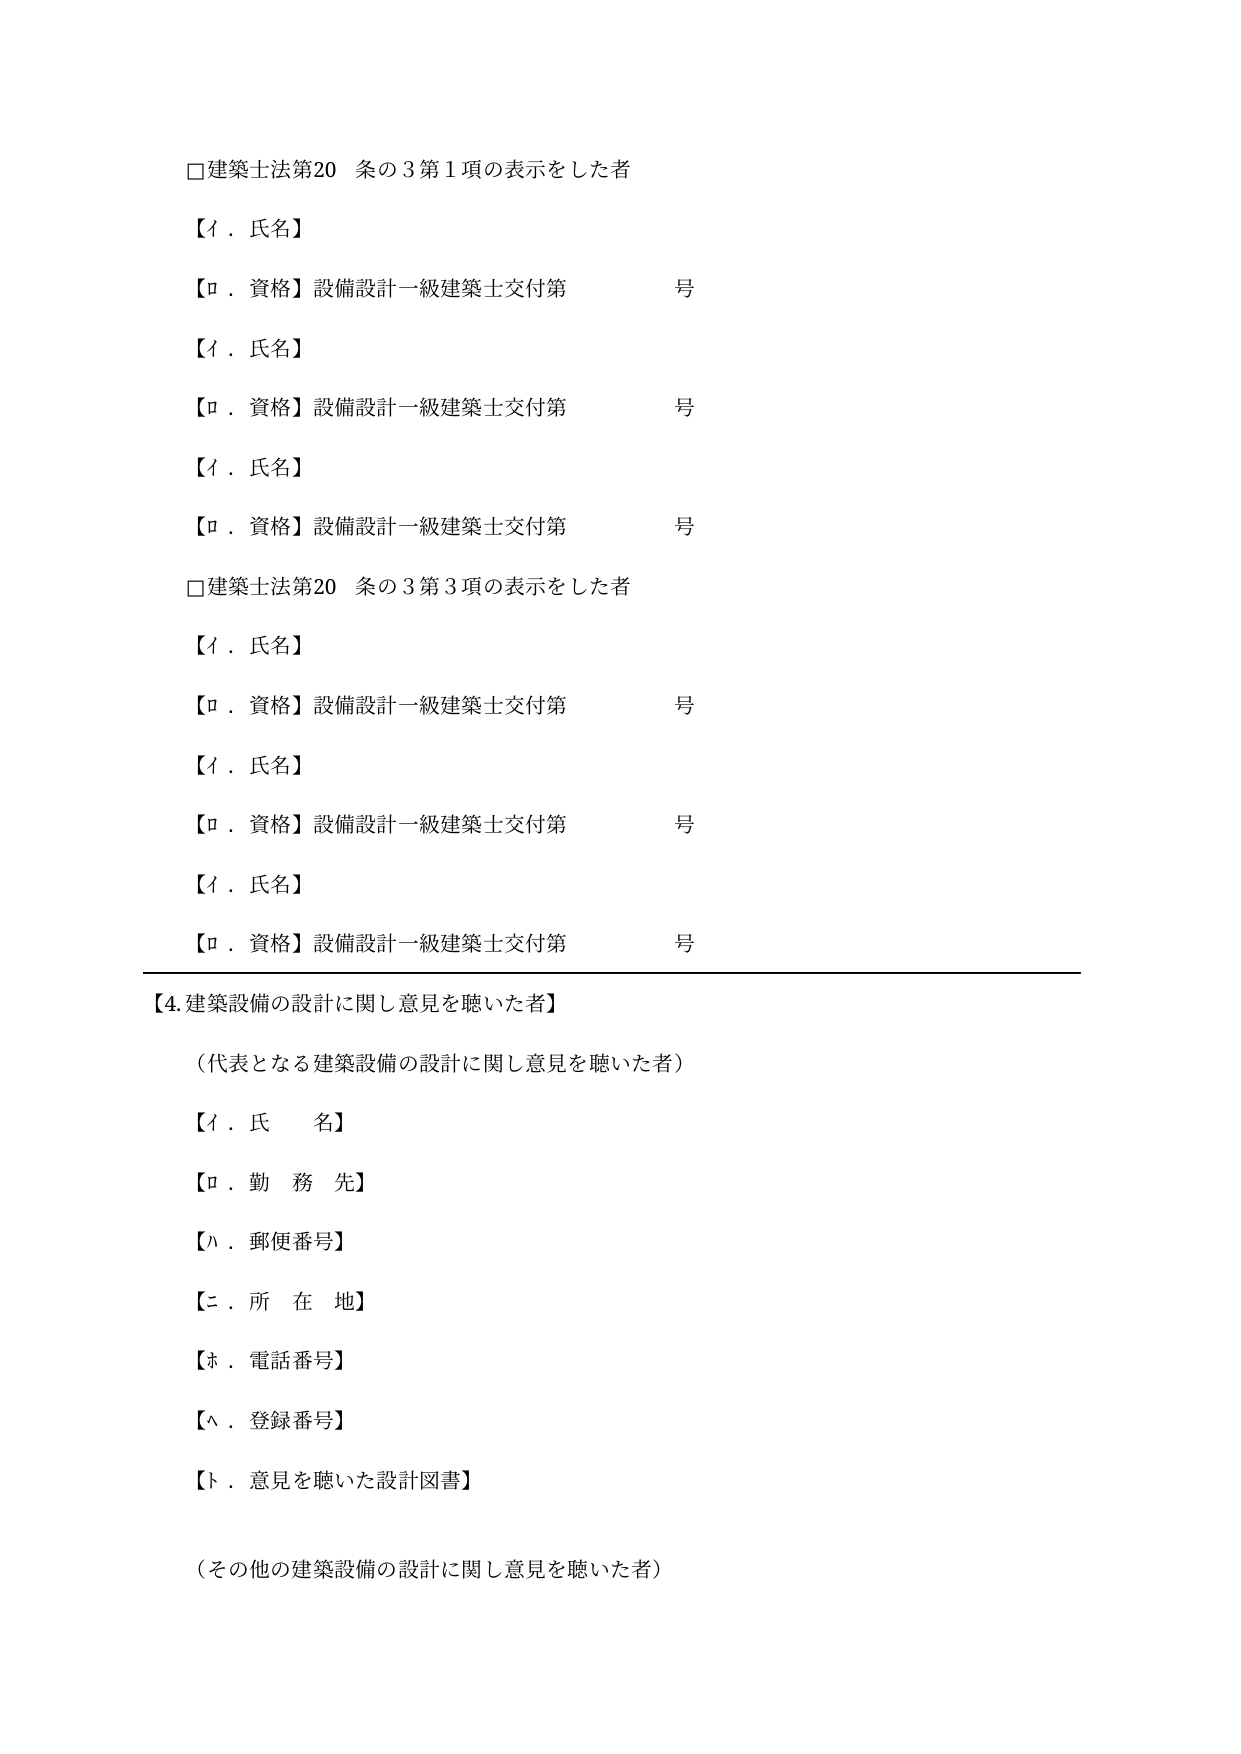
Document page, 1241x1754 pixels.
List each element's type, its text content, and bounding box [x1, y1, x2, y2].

text 【ﾄ.意見を聴いた設計図書】 [143, 1449, 1121, 1509]
text 【ﾛ.資格】設備設計一級建築士交付第 号 [143, 377, 1121, 437]
text 【ﾛ.資格】設備設計一級建築士交付第 号 [143, 258, 1121, 317]
text 【ﾛ.資格】設備設計一級建築士交付第 号 [143, 675, 1121, 734]
text （その他の建築設備の設計に関し意見を聴いた者） [164, 1539, 1121, 1598]
text 【ｲ.氏名】 [143, 734, 1121, 794]
text 【ﾛ.資格】設備設計一級建築士交付第 号 [143, 794, 1121, 854]
text 【4.建築設備の設計に関し意見を聴いた者】 [143, 973, 1121, 1032]
text □建築士法第20条の３第１項の表示をした者 [175, 139, 1121, 198]
text 【ｲ.氏名】 [143, 317, 1121, 377]
text 【ｲ.氏名】 [143, 437, 1121, 496]
text 【ｲ.氏名】 [143, 615, 1121, 675]
text 【ﾍ.登録番号】 [143, 1390, 1121, 1449]
text 【ﾛ.勤 務 先】 [143, 1152, 1121, 1211]
text 【ｲ.氏 名】 [143, 1092, 1121, 1152]
text 【ﾛ.資格】設備設計一級建築士交付第 号 [143, 496, 1121, 556]
text 【ﾛ.資格】設備設計一級建築士交付第 号 [143, 913, 1121, 973]
text □建築士法第20条の３第３項の表示をした者 [175, 556, 1121, 615]
text 【ﾊ.郵便番号】 [143, 1211, 1121, 1271]
text 【ﾆ.所 在 地】 [143, 1271, 1121, 1330]
text 【ｲ.氏名】 [143, 854, 1121, 913]
text 【ﾎ.電話番号】 [143, 1330, 1121, 1390]
text （代表となる建築設備の設計に関し意見を聴いた者） [164, 1032, 1121, 1092]
text 【ｲ.氏名】 [143, 198, 1121, 258]
